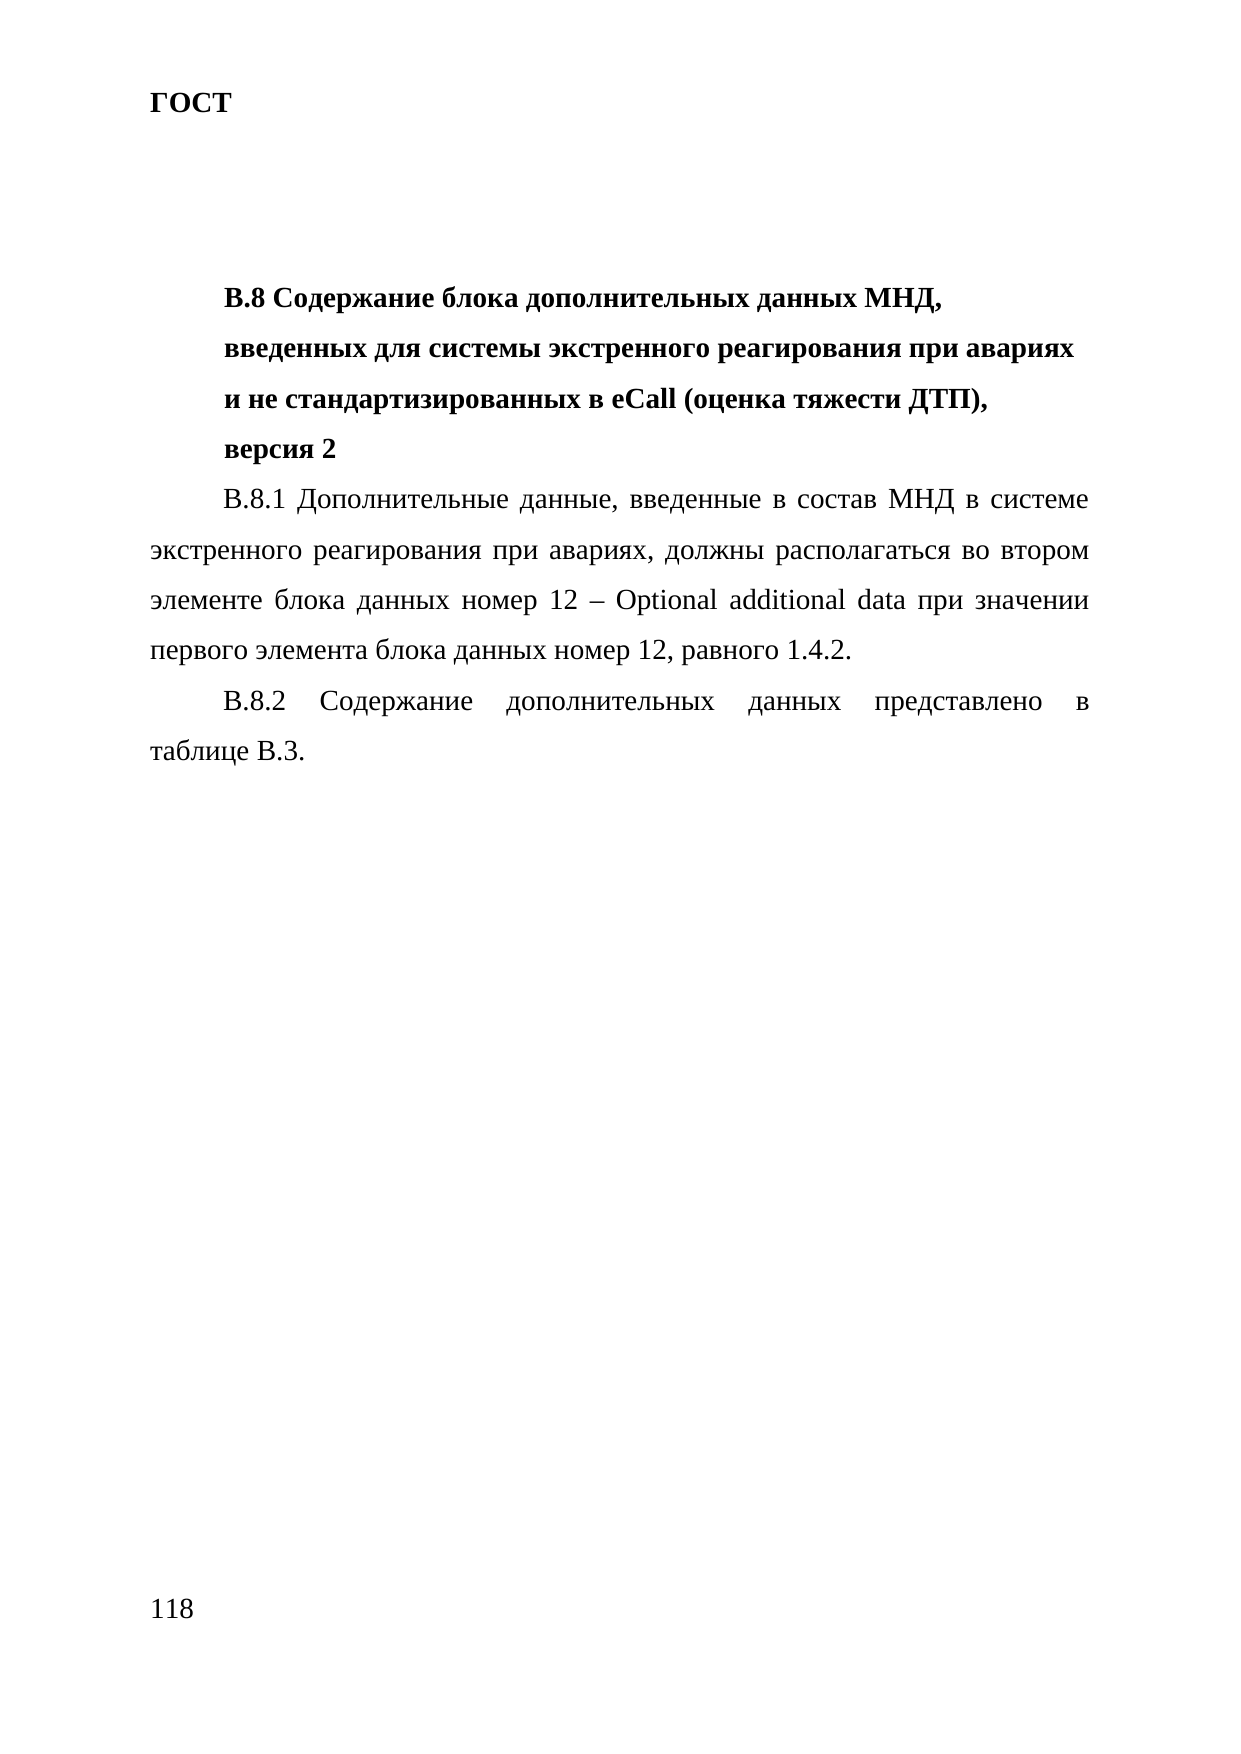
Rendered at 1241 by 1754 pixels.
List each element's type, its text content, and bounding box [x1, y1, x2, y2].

text версия 2 [150, 431, 1090, 465]
text В.8.2 Содержание дополнительных данных представлено в таблице В.3. [150, 683, 1090, 767]
text В.8.1 Дополнительные данные, введенные в состав МНД в системе экстренного реагирования при авариях, должны располагаться во втором элементе блока данных номер 12 – Optional additional data при значении первого элемента блока данных номер 12, равного 1.4.2. [150, 482, 1090, 666]
text В.8 Содержание блока дополнительных данных МНД, [150, 280, 1090, 314]
text введенных для системы экстренного реагирования при авариях [150, 331, 1090, 364]
text и не стандартизированных в eCall (оценка тяжести ДТП), [150, 381, 1090, 414]
